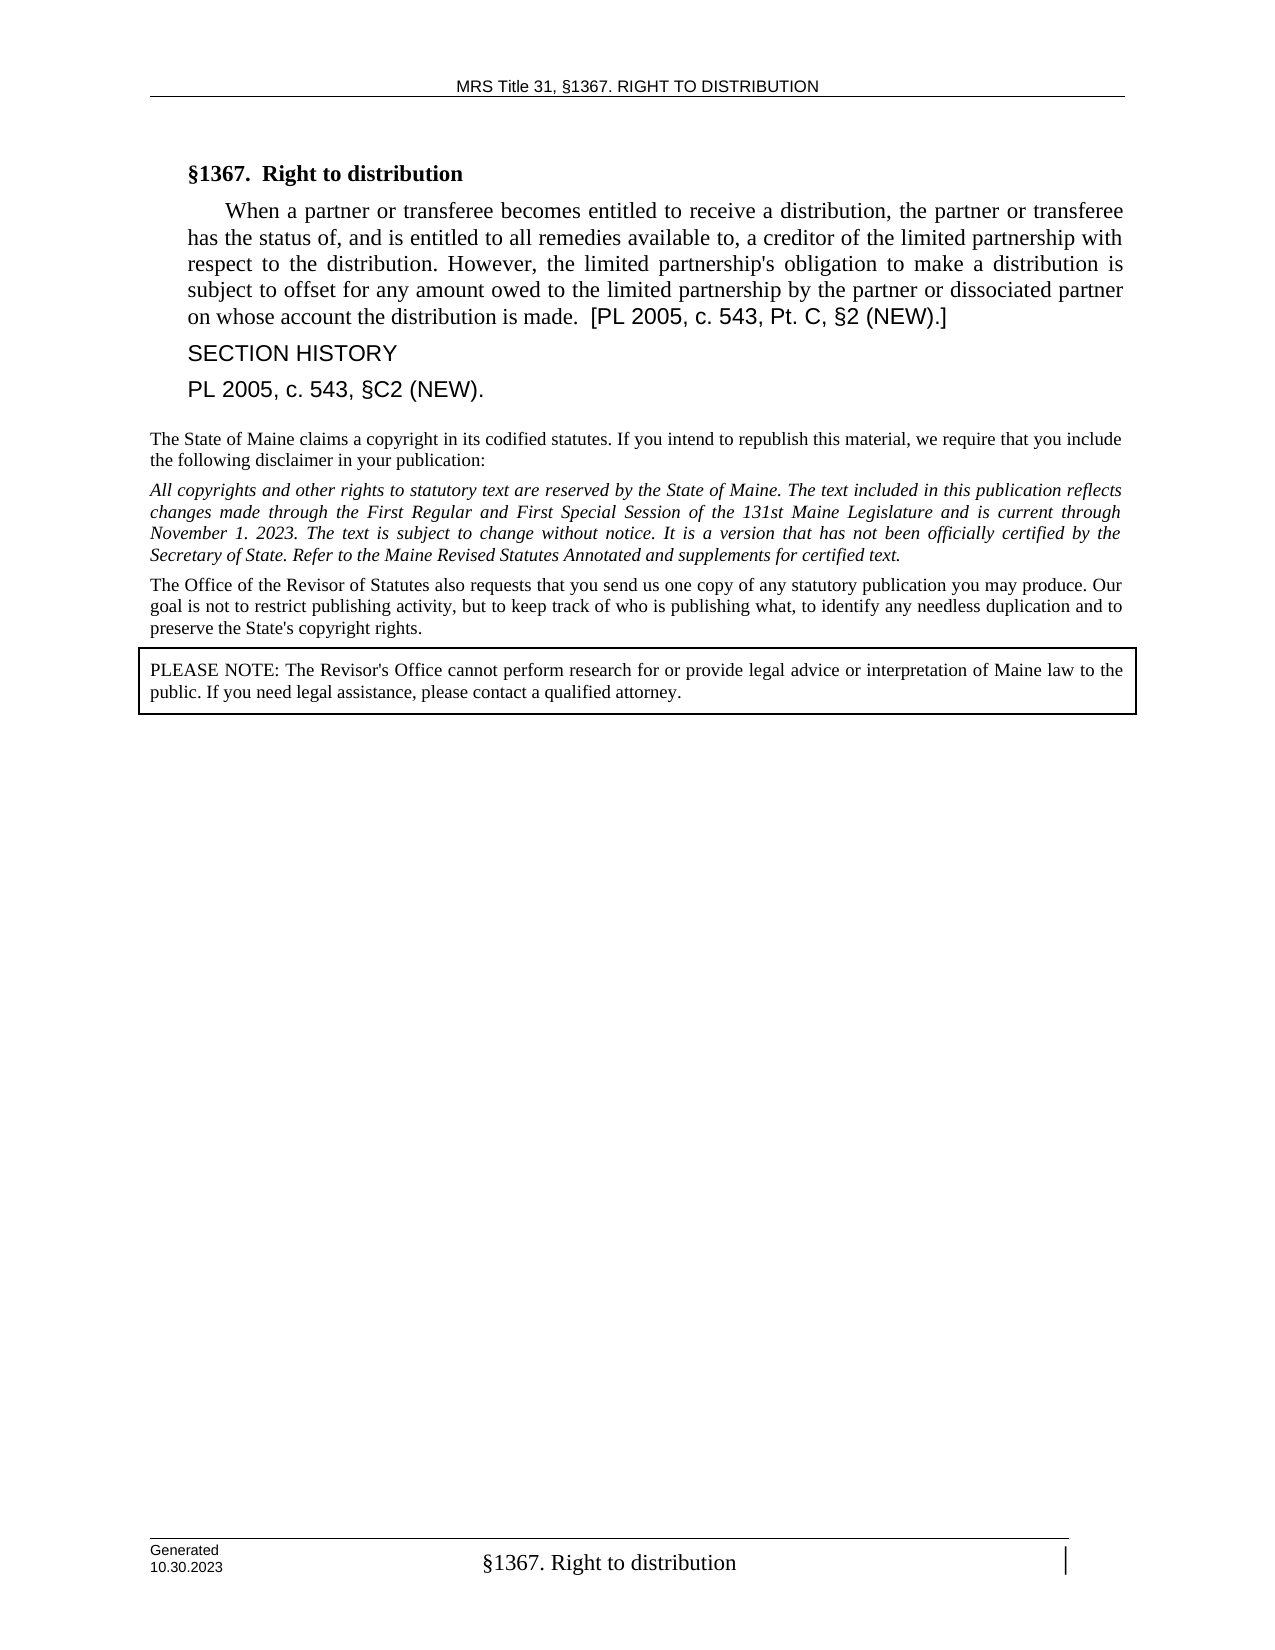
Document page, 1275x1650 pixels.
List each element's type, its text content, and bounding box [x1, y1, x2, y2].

text PLEASE NOTE: The Revisor's Office cannot perform research for or provide legal advice or interpretation of Maine law to the public. If you need legal assistance, please contact a qualified attorney. [140, 649, 1135, 713]
text §1367. Right to distribution [187, 160, 1125, 187]
text The Office of the Revisor of Statutes also requests that you send us one copy of any statutory publication you may produce. Our goal is not to restrict publishing activity, but to keep track of who is publishing what, to identify any needless duplication and to preserve the State's copyright rights. [150, 574, 1125, 638]
text PL 2005, c. 543, §C2 (NEW). [187, 376, 1125, 403]
text The State of Maine claims a copyright in its codified statutes. If you intend to republish this material, we require that you include the following disclaimer in your publication: [150, 428, 1125, 471]
text When a partner or transferee becomes entitled to receive a distribution, the partner or transferee has the status of, and is entitled to all remedies available to, a creditor of the limited partnership with respect to the distribution. However, the limited partnership's obligation to make a distribution is subject to offset for any amount owed to the limited partnership by the partner or dissociated partner on whose account the distribution is made. [PL 2005, c. 543, Pt. C, §2 (NEW).] [187, 197, 1125, 329]
text SECTION HISTORY [187, 339, 1125, 366]
text All copyrights and other rights to statutory text are reserved by the State of Maine. The text included in this publication reflects changes made through the First Regular and First Special Session of the 131st Maine Legislature and is current through November 1. 2023 . The text is subject to change without notice. It is a version that has not been officially certified by the Secretary of State. Refer to the Maine Revised Statutes Annotated and supplements for certified text. [150, 479, 1125, 565]
